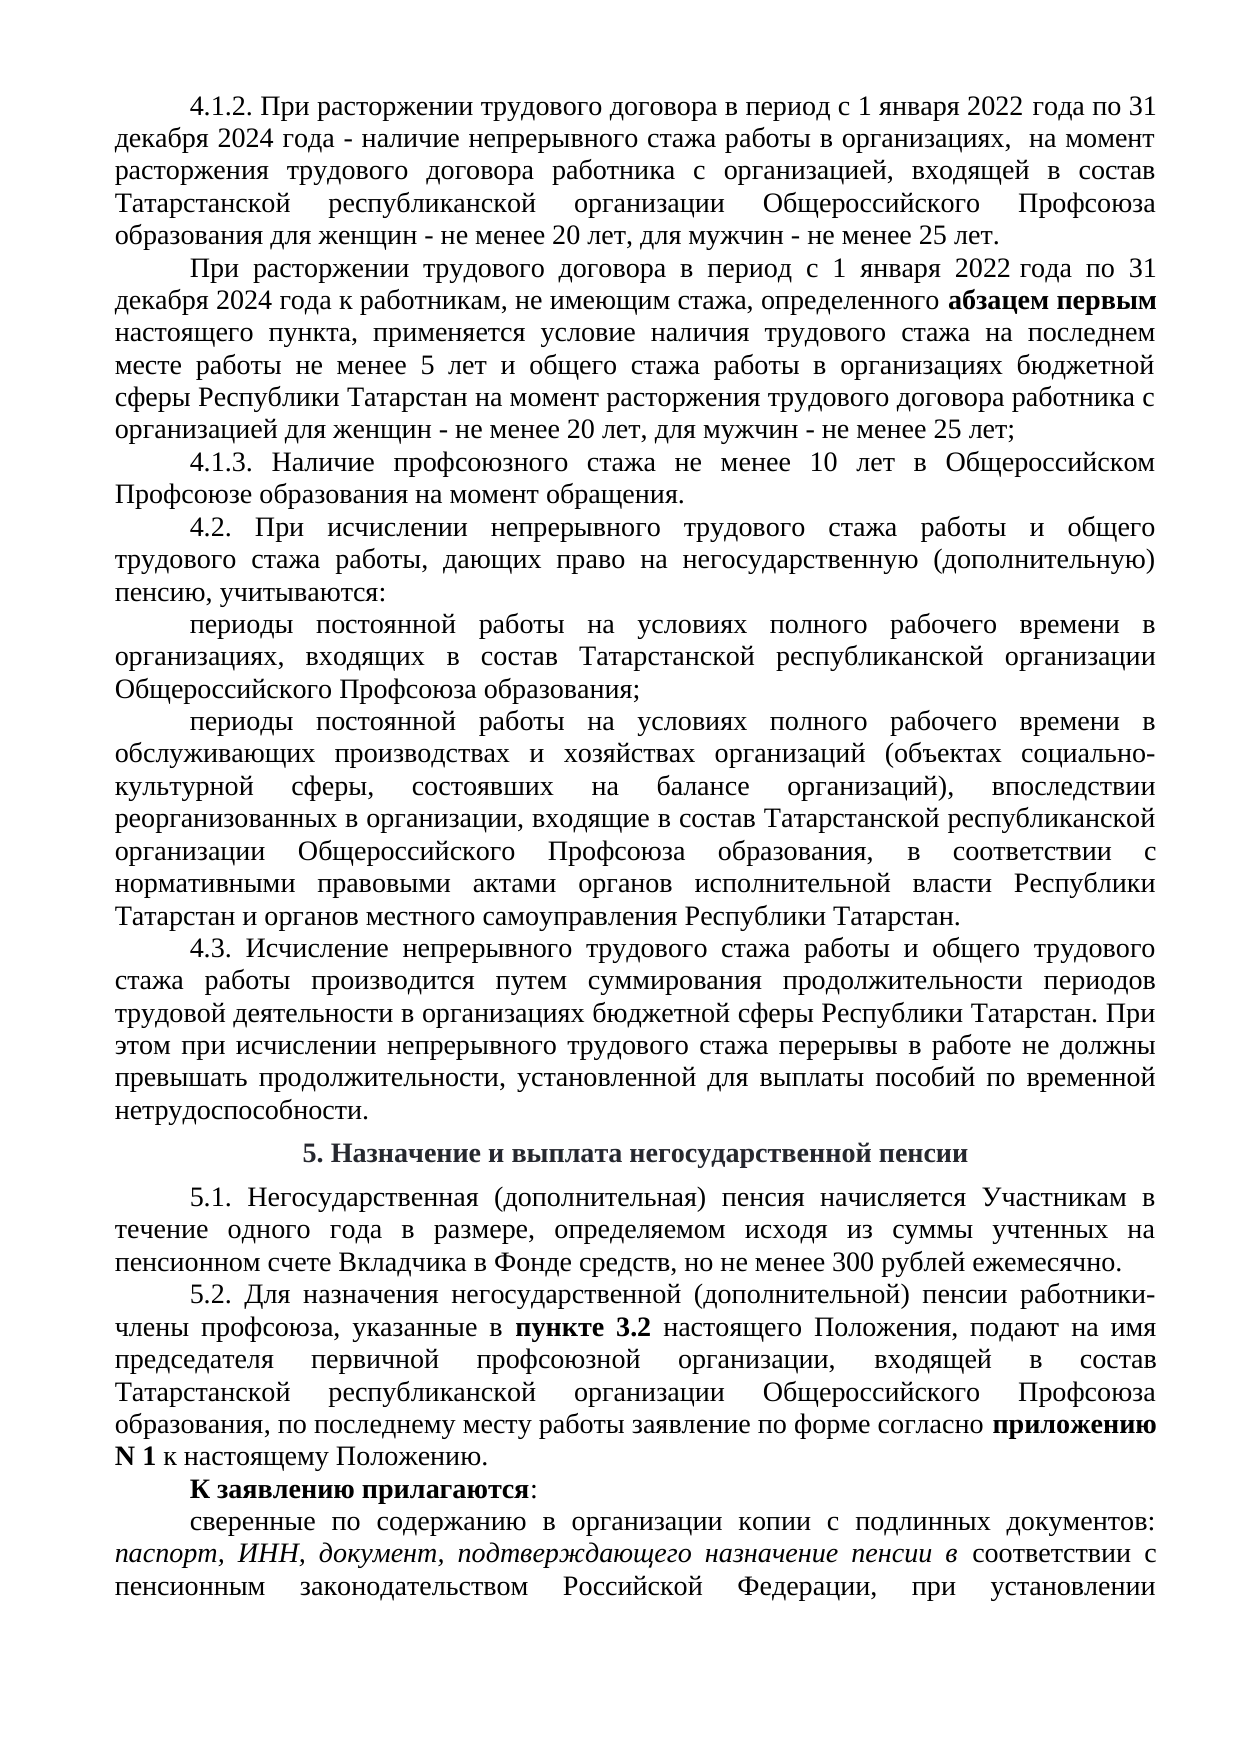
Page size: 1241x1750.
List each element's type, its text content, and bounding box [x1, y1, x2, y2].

text При расторжении трудового договора в период с 1 января 2022 года по 31 декабря 2024 года к работникам, не имеющим стажа, определенного абзацем первым настоящего пункта, применяется условие наличия трудового стажа на последнем месте работы не менее 5 лет и общего стажа работы в организациях бюджетной сферы Республики Татарстан на момент расторжения трудового договора работника с организацией для женщин - не менее 20 лет, для мужчин - не менее 25 лет; [114, 251, 1157, 445]
text 4.3. Исчисление непрерывного трудового стажа работы и общего трудового стажа работы производится путем суммирования продолжительности периодов трудовой деятельности в организациях бюджетной сферы Республики Татарстан. При этом при исчислении непрерывного трудового стажа перерывы в работе не должны превышать продолжительности, установленной для выплаты пособий по временной нетрудоспособности. [114, 931, 1157, 1125]
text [114, 1504, 1157, 1601]
text 4.1.3. Наличие профсоюзного стажа не менее 10 лет в Общероссийском Профсоюзе образования на момент обращения. [114, 445, 1157, 510]
text 5.2. Для назначения негосударственной (дополнительной) пенсии работники-члены профсоюза, указанные в пункте 3.2 настоящего Положения, подают на имя председателя первичной профсоюзной организации, входящей в состав Татарстанской республиканской организации Общероссийского Профсоюза образования, по последнему месту работы заявление по форме согласно приложению N 1 к настоящему Положению. [114, 1277, 1157, 1472]
text 4.2. При исчислении непрерывного трудового стажа работы и общего трудового стажа работы, дающих право на негосударственную (дополнительную) пенсию, учитываются: [114, 510, 1157, 607]
subtitle 5. Назначение и выплата негосударственной пенсии [114, 1137, 1157, 1169]
text периоды постоянной работы на условиях полного рабочего времени в обслуживающих производствах и хозяйствах организаций (объектах социально-культурной сферы, состоявших на балансе организаций), впоследствии реорганизованных в организации, входящие в состав Татарстанской республиканской организации Общероссийского Профсоюза образования, в соответствии с нормативными правовыми актами органов исполнительной власти Республики Татарстан и органов местного самоуправления Республики Татарстан. [114, 704, 1157, 931]
text 5.1. Негосударственная (дополнительная) пенсия начисляется Участникам в течение одного года в размере, определяемом исходя из суммы учтенных на пенсионном счете Вкладчика в Фонде средств, но не менее 300 рублей ежемесячно. [114, 1180, 1157, 1277]
text К заявлению прилагаются: [114, 1472, 1157, 1504]
text 4.1.2. При расторжении трудового договора в период с 1 января 2022 года по 31 декабря 2024 года - наличие непрерывного стажа работы в организациях, на момент расторжения трудового договора работника с организацией, входящей в состав Татарстанской республиканской организации Общероссийского Профсоюза образования для женщин - не менее 20 лет, для мужчин - не менее 25 лет. [114, 89, 1157, 251]
text периоды постоянной работы на условиях полного рабочего времени в организациях, входящих в состав Татарстанской республиканской организации Общероссийского Профсоюза образования; [114, 607, 1157, 704]
